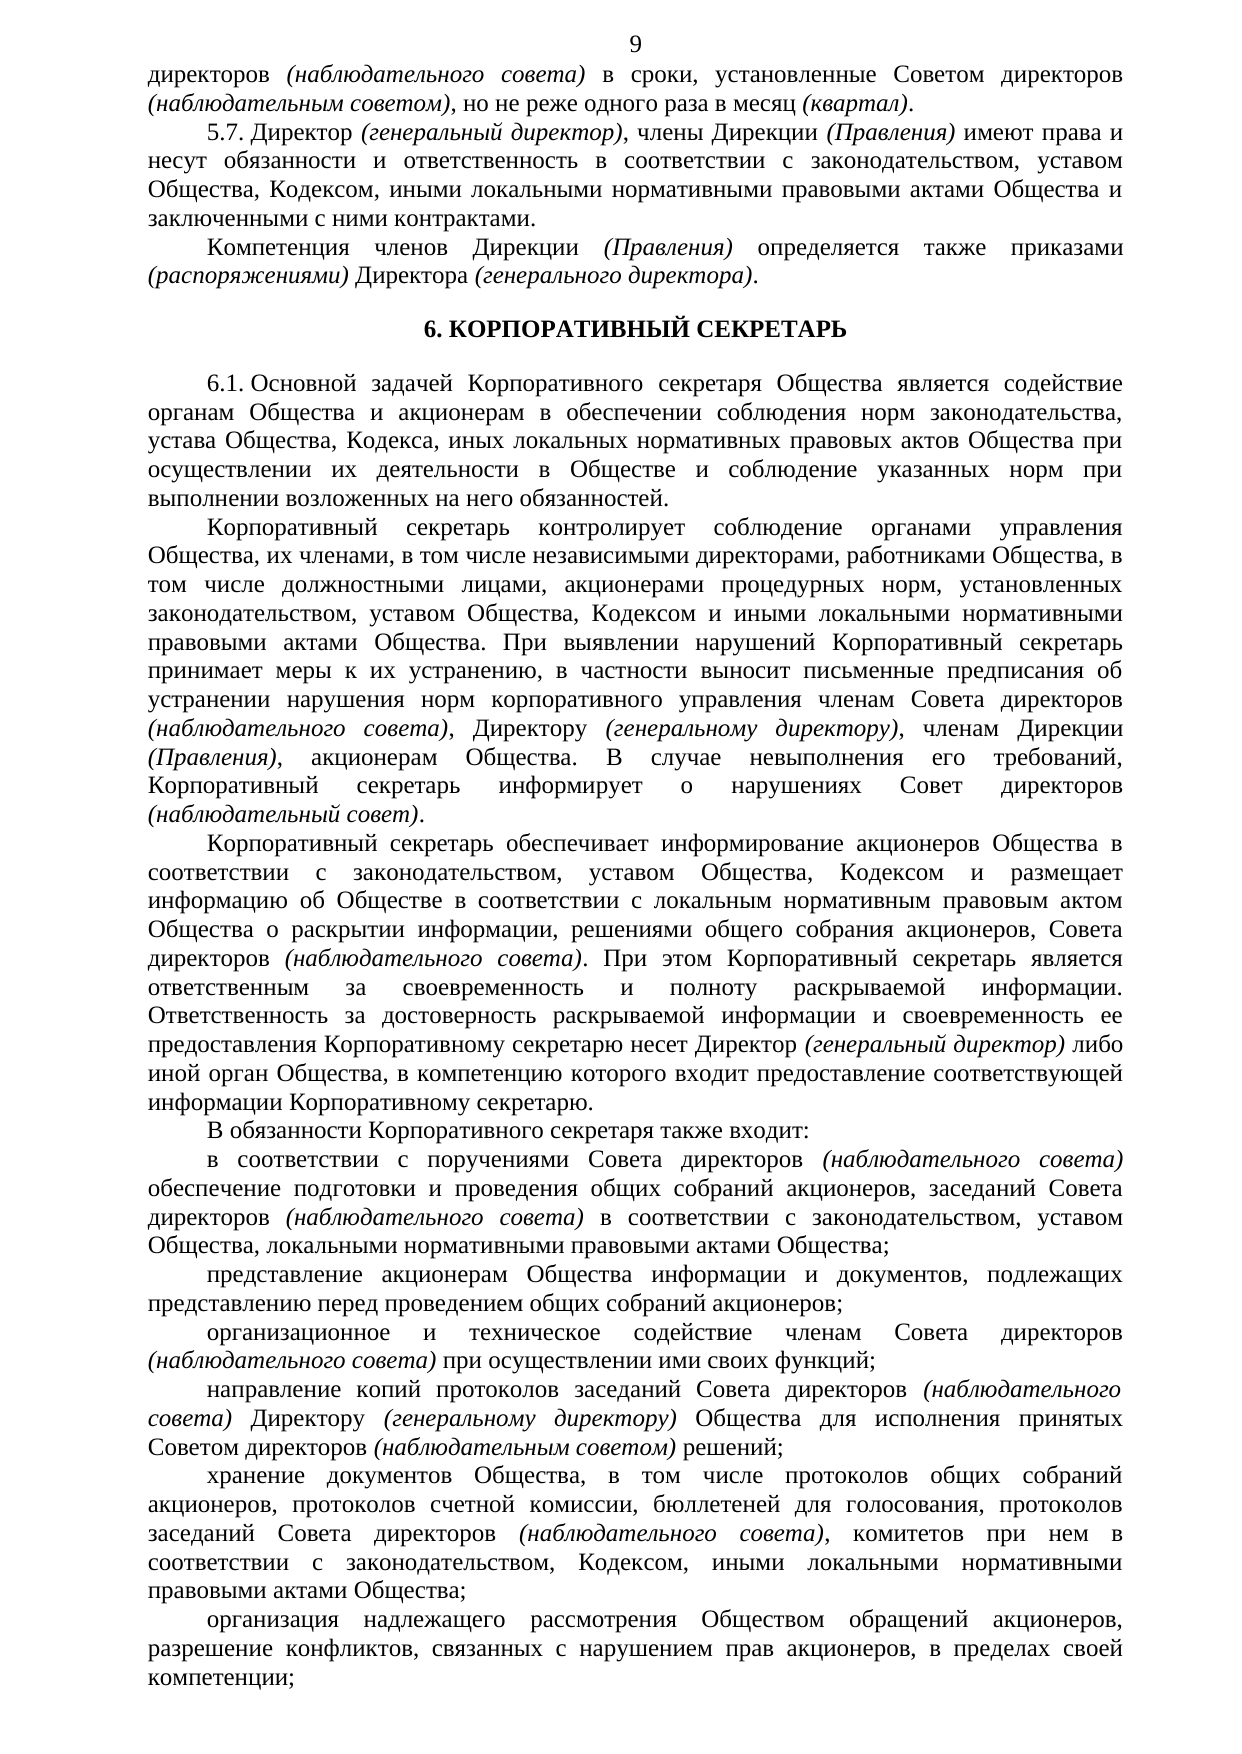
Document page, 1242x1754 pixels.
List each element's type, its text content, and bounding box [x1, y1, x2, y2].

text в соответствии с поручениями Совета директоров (наблюдательного совета) обеспечение подготовки и проведения общих собраний акционеров, заседаний Совета директоров (наблюдательного совета) в соответствии с законодательством, уставом Общества, локальными нормативными правовыми актами Общества; [148, 1144, 1123, 1259]
text 5.7. Директор (генеральный директор), члены Дирекции (Правления) имеют права и несут обязанности и ответственность в соответствии с законодательством, уставом Общества, Кодексом, иными локальными нормативными правовыми актами Общества и заключенными с ними контрактами. [148, 117, 1123, 232]
text Компетенция членов Дирекции (Правления) определяется также приказами (распоряжениями) Директора (генерального директора). [148, 232, 1123, 289]
text Корпоративный секретарь контролирует соблюдение органами управления Общества, их членами, в том числе независимыми директорами, работниками Общества, в том числе должностными лицами, акционерами процедурных норм, установленных законодательством, уставом Общества, Кодексом и иными локальными нормативными правовыми актами Общества. При выявлении нарушений Корпоративный секретарь принимает меры к их устранению, в частности выносит письменные предписания об устранении нарушения норм корпоративного управления членам Совета директоров (наблюдательного совета), Директору (генеральному директору), членам Дирекции (Правления), акционерам Общества. В случае невыполнения его требований, Корпоративный секретарь информирует о нарушениях Совет директоров (наблюдательный совет). [148, 512, 1123, 828]
text организационное и техническое содействие членам Совета директоров (наблюдательного совета) при осуществлении ими своих функций; [148, 1317, 1123, 1374]
text хранение документов Общества, в том числе протоколов общих собраний акционеров, протоколов счетной комиссии, бюллетеней для голосования, протоколов заседаний Совета директоров (наблюдательного совета), комитетов при нем в соответствии с законодательством, Кодексом, иными локальными нормативными правовыми актами Общества; [148, 1460, 1123, 1604]
text организация надлежащего рассмотрения Обществом обращений акционеров, разрешение конфликтов, связанных с нарушением прав акционеров, в пределах своей компетенции; [148, 1604, 1123, 1690]
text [148, 59, 1123, 117]
text Корпоративный секретарь обеспечивает информирование акционеров Общества в соответствии с законодательством, уставом Общества, Кодексом и размещает информацию об Обществе в соответствии с локальным нормативным правовым актом Общества о раскрытии информации, решениями общего собрания акционеров, Совета директоров (наблюдательного совета). При этом Корпоративный секретарь является ответственным за своевременность и полноту раскрываемой информации. Ответственность за достоверность раскрываемой информации и своевременность ее предоставления Корпоративному секретарю несет Директор (генеральный директор) либо иной орган Общества, в компетенцию которого входит предоставление соответствующей информации Корпоративному секретарю. [148, 828, 1123, 1115]
text В обязанности Корпоративного секретаря также входит: [148, 1115, 1123, 1144]
text 6.1. Основной задачей Корпоративного секретаря Общества является содействие органам Общества и акционерам в обеспечении соблюдения норм законодательства, устава Общества, Кодекса, иных локальных нормативных правовых актов Общества при осуществлении их деятельности в Обществе и соблюдение указанных норм при выполнении возложенных на него обязанностей. [148, 368, 1123, 512]
text 6. КОРПОРАТИВНЫЙ СЕКРЕТАРЬ [148, 314, 1123, 343]
text направление копий протоколов заседаний Совета директоров (наблюдательного совета) Директору (генеральному директору) Общества для исполнения принятых Советом директоров (наблюдательным советом) решений; [148, 1374, 1123, 1460]
text представление акционерам Общества информации и документов, подлежащих представлению перед проведением общих собраний акционеров; [148, 1259, 1123, 1317]
